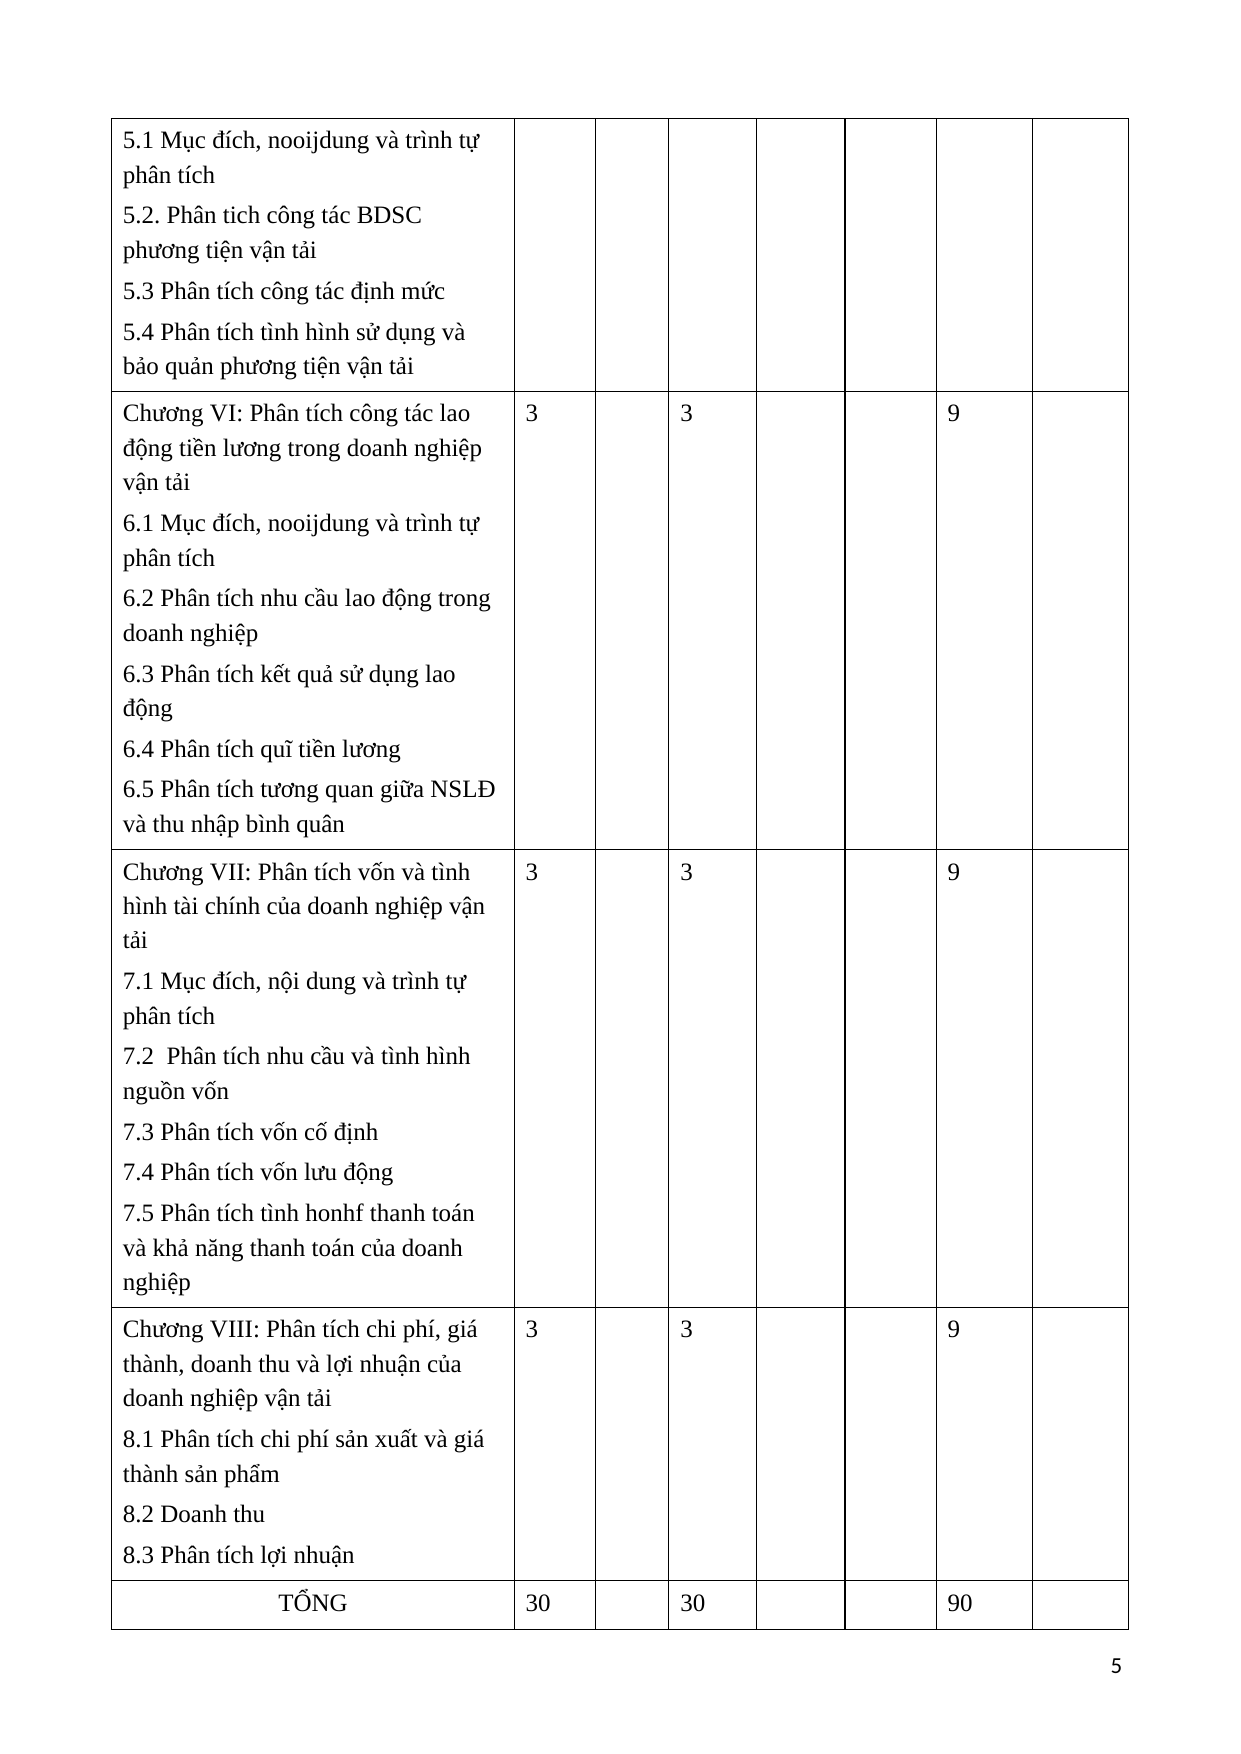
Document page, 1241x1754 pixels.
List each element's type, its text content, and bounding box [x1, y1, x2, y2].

table_cell [596, 119, 668, 391]
table_cell Chương VI: Phân tích công tác lao động tiền lương trong doanh nghiệp vận tải 6.1 Mục đích, nooijdung và trình tự phân tích 6.2 Phân tích nhu cầu lao động trong doanh nghiệp 6.3 Phân tích kết quả sử dụng lao động 6.4 Phân tích quĩ tiền lương 6.5 Phân tích tương quan giữa NSLĐ và thu nhập bình quân [112, 392, 514, 849]
table_cell [596, 392, 668, 849]
table_cell 3 [515, 850, 595, 1307]
table_cell 3 [515, 119, 595, 391]
table_cell Chương VII: Phân tích vốn và tình hình tài chính của doanh nghiệp vận tải 7.1 Mục đích, nội dung và trình tự phân tích 7.2 Phân tích nhu cầu và tình hình nguồn vốn 7.3 Phân tích vốn cố định 7.4 Phân tích vốn lưu động 7.5 Phân tích tình honhf thanh toán và khả năng thanh toán của doanh nghiệp [112, 850, 514, 1307]
table_cell 3 [515, 1308, 595, 1580]
table_cell [1033, 1581, 1128, 1628]
table_cell [757, 850, 844, 1307]
table_cell [757, 119, 844, 391]
table_cell 30 [669, 1581, 756, 1628]
table_cell 3 [669, 850, 756, 1307]
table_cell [112, 119, 514, 391]
table_cell 3 [515, 392, 595, 849]
table_cell [846, 392, 936, 849]
table_cell [1033, 392, 1128, 849]
table_cell [757, 1308, 844, 1580]
table_cell 3 [669, 1308, 756, 1580]
table_cell [846, 1308, 936, 1580]
table_cell 30 [515, 1581, 595, 1628]
table_cell [846, 850, 936, 1307]
table_cell [757, 1581, 844, 1628]
table_cell [757, 392, 844, 849]
table_cell [596, 850, 668, 1307]
table_cell [596, 1581, 668, 1628]
table_cell 90 [937, 1581, 1032, 1628]
table_cell 9 [937, 392, 1032, 849]
table_cell 3 [669, 119, 756, 391]
table_cell TỔNG [112, 1581, 514, 1628]
table_cell [1033, 119, 1128, 391]
table_cell [846, 119, 936, 391]
table_cell [596, 1308, 668, 1580]
table_cell [1033, 1308, 1128, 1580]
table_cell [1033, 850, 1128, 1307]
table_cell 9 [937, 119, 1032, 391]
table_cell Chương VIII: Phân tích chi phí, giá thành, doanh thu và lợi nhuận của doanh nghiệp vận tải 8.1 Phân tích chi phí sản xuất và giá thành sản phẩm 8.2 Doanh thu 8.3 Phân tích lợi nhuận [112, 1308, 514, 1580]
table_cell [846, 1581, 936, 1628]
table_cell 9 [937, 850, 1032, 1307]
table_cell 3 [669, 392, 756, 849]
table_cell 9 [937, 1308, 1032, 1580]
